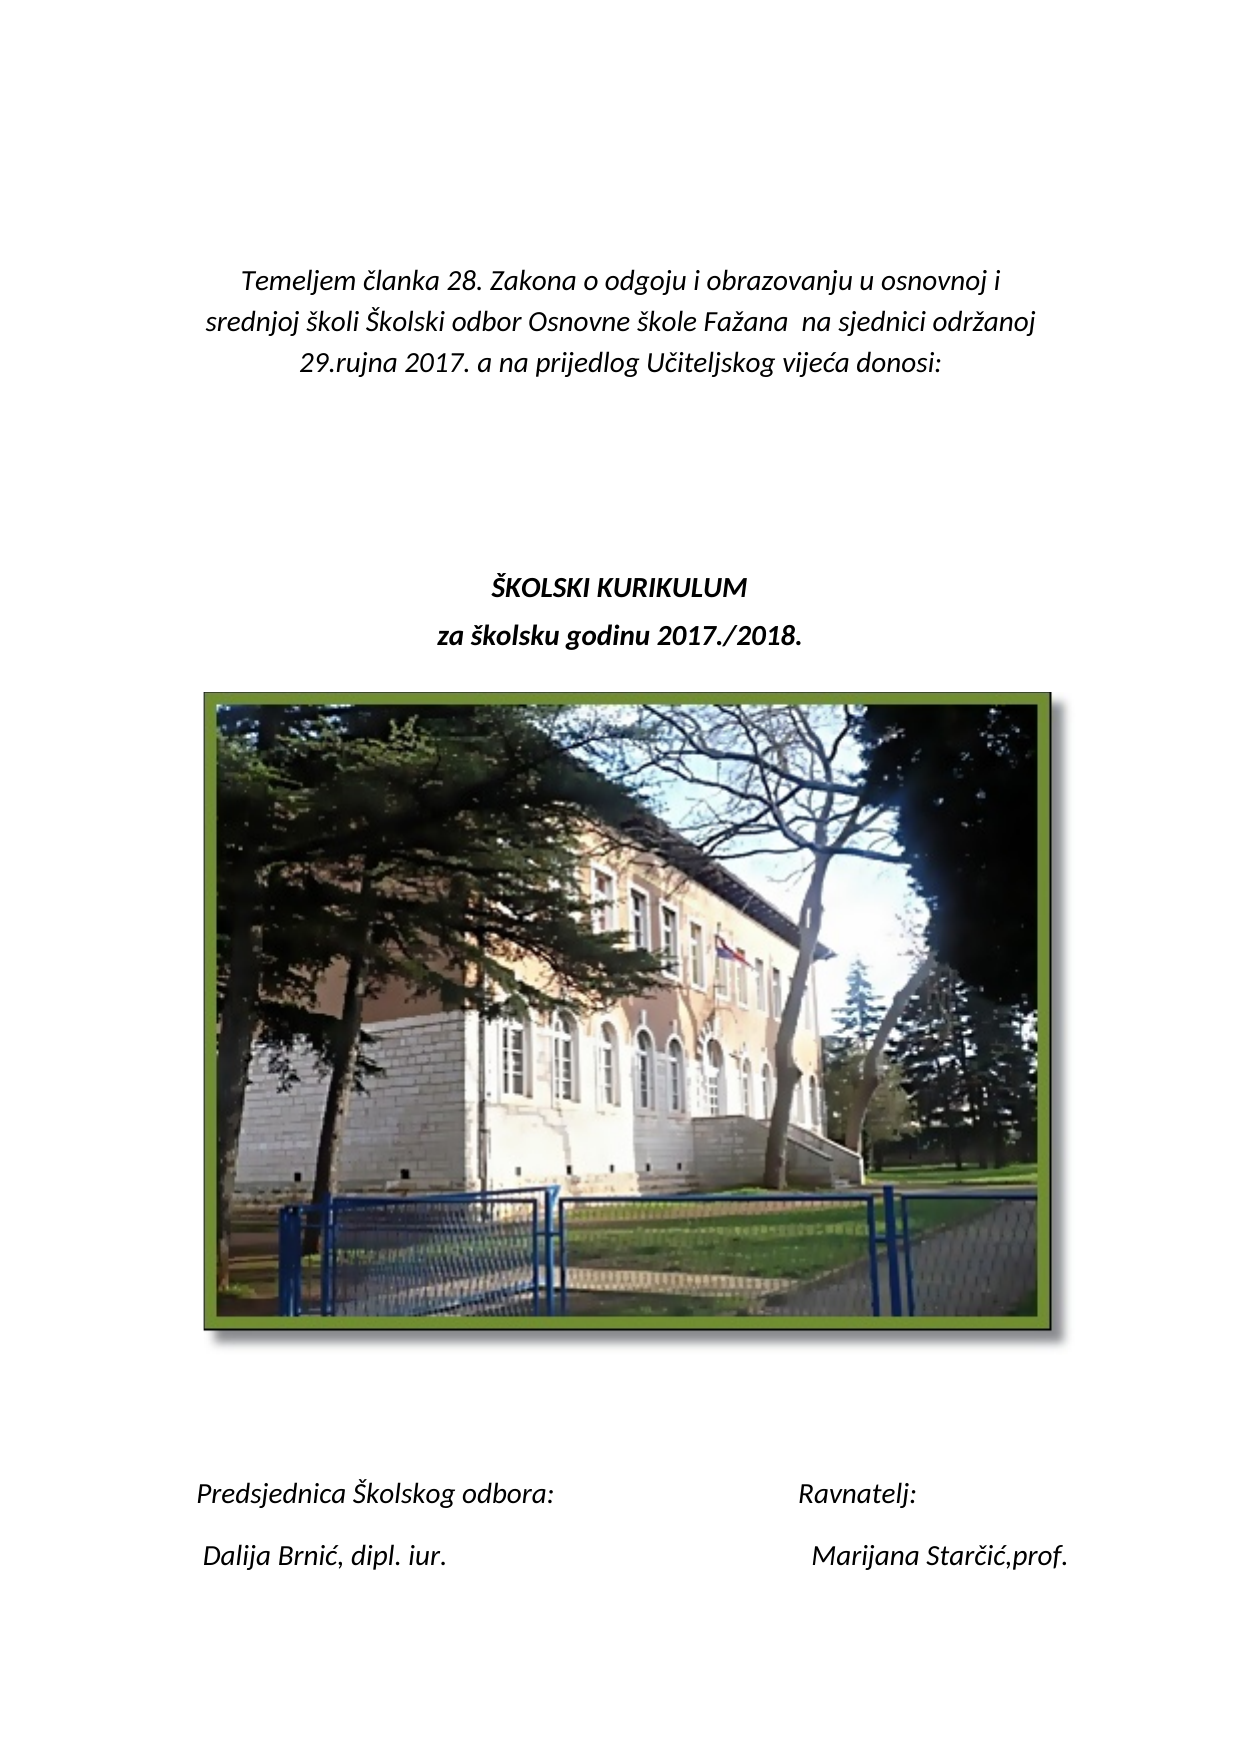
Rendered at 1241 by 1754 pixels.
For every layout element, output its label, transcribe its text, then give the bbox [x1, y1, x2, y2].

text Temeljem članka 28. Zakona o odgoju i obrazovanju u osnovnoj i srednjoj školi Školski odbor Osnovne škole Fažana na sjednici održanoj 29.rujna 2017. a na prijedlog Učiteljskog vijeća donosi: [191, 262, 1053, 379]
text Dalija Brnić, dipl. iur. Marijana Starčić,prof. [150, 1537, 1090, 1572]
text za školsku godinu 2017./2018. [150, 617, 1090, 653]
subtitle ŠKOLSKI KURIKULUM [150, 569, 1089, 604]
text Predsjednica Školskog odbora: Ravnatelj: [150, 1475, 1090, 1511]
picture [203, 692, 1076, 1355]
